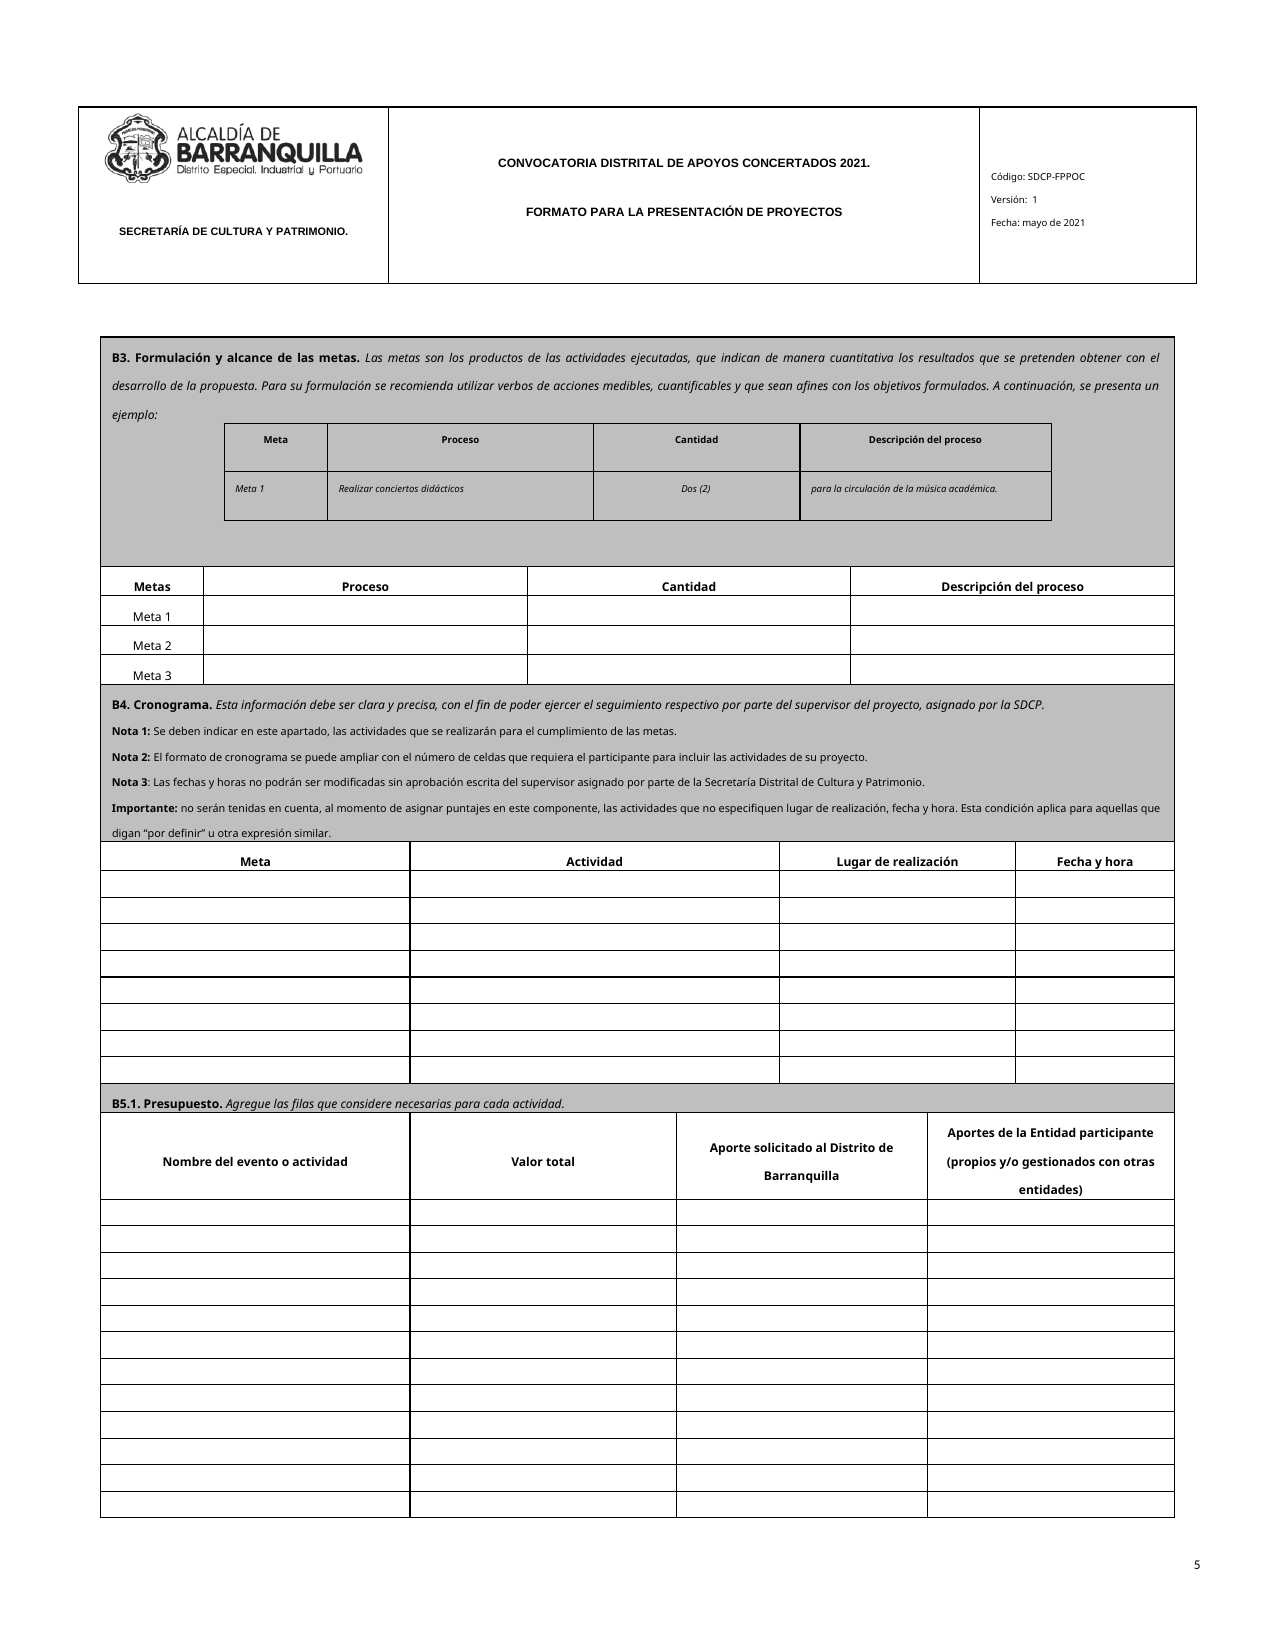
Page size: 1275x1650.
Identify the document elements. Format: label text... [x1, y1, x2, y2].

table_cell [101, 1031, 409, 1056]
table_cell [780, 871, 1015, 897]
table_cell [101, 1279, 409, 1305]
table_cell [411, 1057, 779, 1083]
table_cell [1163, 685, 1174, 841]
table_cell [101, 1004, 409, 1029]
table_cell [928, 1465, 1174, 1491]
table_cell Aporte solicitado al Distrito de Barranquilla [677, 1113, 927, 1198]
table_cell [780, 1004, 1015, 1029]
table_cell [780, 1057, 1015, 1083]
table_cell [928, 1359, 1174, 1384]
table_cell [411, 1306, 676, 1331]
table_cell [928, 1439, 1174, 1464]
table_cell [851, 596, 1174, 624]
table_cell [677, 1279, 927, 1305]
table_cell [101, 978, 409, 1003]
table_cell [780, 924, 1015, 950]
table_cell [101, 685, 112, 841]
table_cell [928, 1226, 1174, 1252]
table_cell [411, 871, 779, 897]
table_cell [677, 1200, 927, 1225]
table_cell [411, 951, 779, 976]
table_cell [528, 596, 850, 624]
table_cell [780, 898, 1015, 923]
table_cell [411, 1332, 676, 1358]
table_cell [101, 1057, 409, 1083]
table_cell B5.1. Presupuesto. Agregue las filas que considere necesarias para cada actividad. [101, 1084, 1174, 1112]
table_cell Meta 2 [101, 626, 203, 654]
table_cell Meta [101, 842, 409, 870]
table_cell [928, 1492, 1174, 1517]
table_cell [101, 1385, 409, 1411]
table_cell [411, 978, 779, 1003]
table_cell Nombre del evento o actividad [101, 1113, 409, 1198]
table_cell [677, 1439, 927, 1464]
table_cell [101, 924, 409, 950]
table_cell Metas [101, 567, 203, 595]
table_cell [101, 871, 409, 897]
table_cell [1016, 871, 1174, 897]
table_cell [1016, 898, 1174, 923]
table_cell [928, 1385, 1174, 1411]
table_cell [411, 1031, 779, 1056]
table_cell [928, 1412, 1174, 1437]
table_cell [851, 655, 1174, 683]
table_cell Aportes de la Entidad participante (propios y/o gestionados con otras entidades) [928, 1113, 1174, 1198]
table_cell [101, 898, 409, 923]
table_cell [101, 1439, 409, 1464]
table_cell [411, 1412, 676, 1437]
table_cell [101, 1332, 409, 1358]
table_cell [101, 1492, 409, 1517]
table_cell [1016, 978, 1174, 1003]
table_cell [411, 1226, 676, 1252]
table_cell [677, 1226, 927, 1252]
table_cell [101, 951, 409, 976]
table_cell [528, 655, 850, 683]
table_cell [928, 1253, 1174, 1278]
table_cell [101, 1200, 409, 1225]
table_cell [411, 1359, 676, 1384]
table_cell [411, 924, 779, 950]
table_cell Meta 1 [101, 596, 203, 624]
table_cell [411, 1200, 676, 1225]
picture [93, 108, 373, 192]
table_cell [101, 1359, 409, 1384]
table_cell Cantidad [528, 567, 850, 595]
table_cell Actividad [411, 842, 779, 870]
table_cell [780, 951, 1015, 976]
table_cell [677, 1306, 927, 1331]
table_cell Descripción del proceso [851, 567, 1174, 595]
table_cell Lugar de realización [780, 842, 1015, 870]
table_cell [677, 1465, 927, 1491]
table_cell [928, 1306, 1174, 1331]
table_cell [528, 626, 850, 654]
table_cell [101, 1306, 409, 1331]
table_cell [411, 1492, 676, 1517]
table_cell [677, 1359, 927, 1384]
table_cell [1016, 1004, 1174, 1029]
table_cell [411, 1385, 676, 1411]
table_cell [677, 1385, 927, 1411]
table_cell Meta 3 [101, 655, 203, 683]
table_cell [411, 1253, 676, 1278]
table_cell [780, 1031, 1015, 1056]
table_cell [411, 1439, 676, 1464]
table_cell [1016, 1057, 1174, 1083]
table_cell Valor total [411, 1113, 676, 1198]
table_cell [677, 1412, 927, 1437]
table_cell [101, 1412, 409, 1437]
table_cell [928, 1200, 1174, 1225]
table_cell [1016, 924, 1174, 950]
table_cell B3. Formulación y alcance de las metas. Las metas son los productos de las actividades ejecutadas, que indican de manera cuantitativa los resultados que se pretenden obtener con el desarrollo de la propuesta. Para su formulación se recomienda utilizar verbos de acciones medibles, cuantificables y que sean afines con los objetivos formulados. A continuación, se presenta un ejemplo: [101, 338, 1174, 566]
table_cell [1016, 951, 1174, 976]
table_cell Proceso [204, 567, 527, 595]
table_cell [101, 1226, 409, 1252]
table_cell [851, 626, 1174, 654]
table_cell [677, 1253, 927, 1278]
table_cell [101, 1465, 409, 1491]
table_cell Fecha y hora [1016, 842, 1174, 870]
table_cell [1016, 1031, 1174, 1056]
table_cell [928, 1279, 1174, 1305]
table_cell [204, 655, 527, 683]
table_cell [411, 1279, 676, 1305]
table_cell [101, 1253, 409, 1278]
table_cell [677, 1492, 927, 1517]
table_cell [411, 1004, 779, 1029]
table_cell [411, 1465, 676, 1491]
table_cell [780, 978, 1015, 1003]
table_cell [204, 596, 527, 624]
table_cell [411, 898, 779, 923]
table_cell [204, 626, 527, 654]
table_cell [928, 1332, 1174, 1358]
table_cell [677, 1332, 927, 1358]
